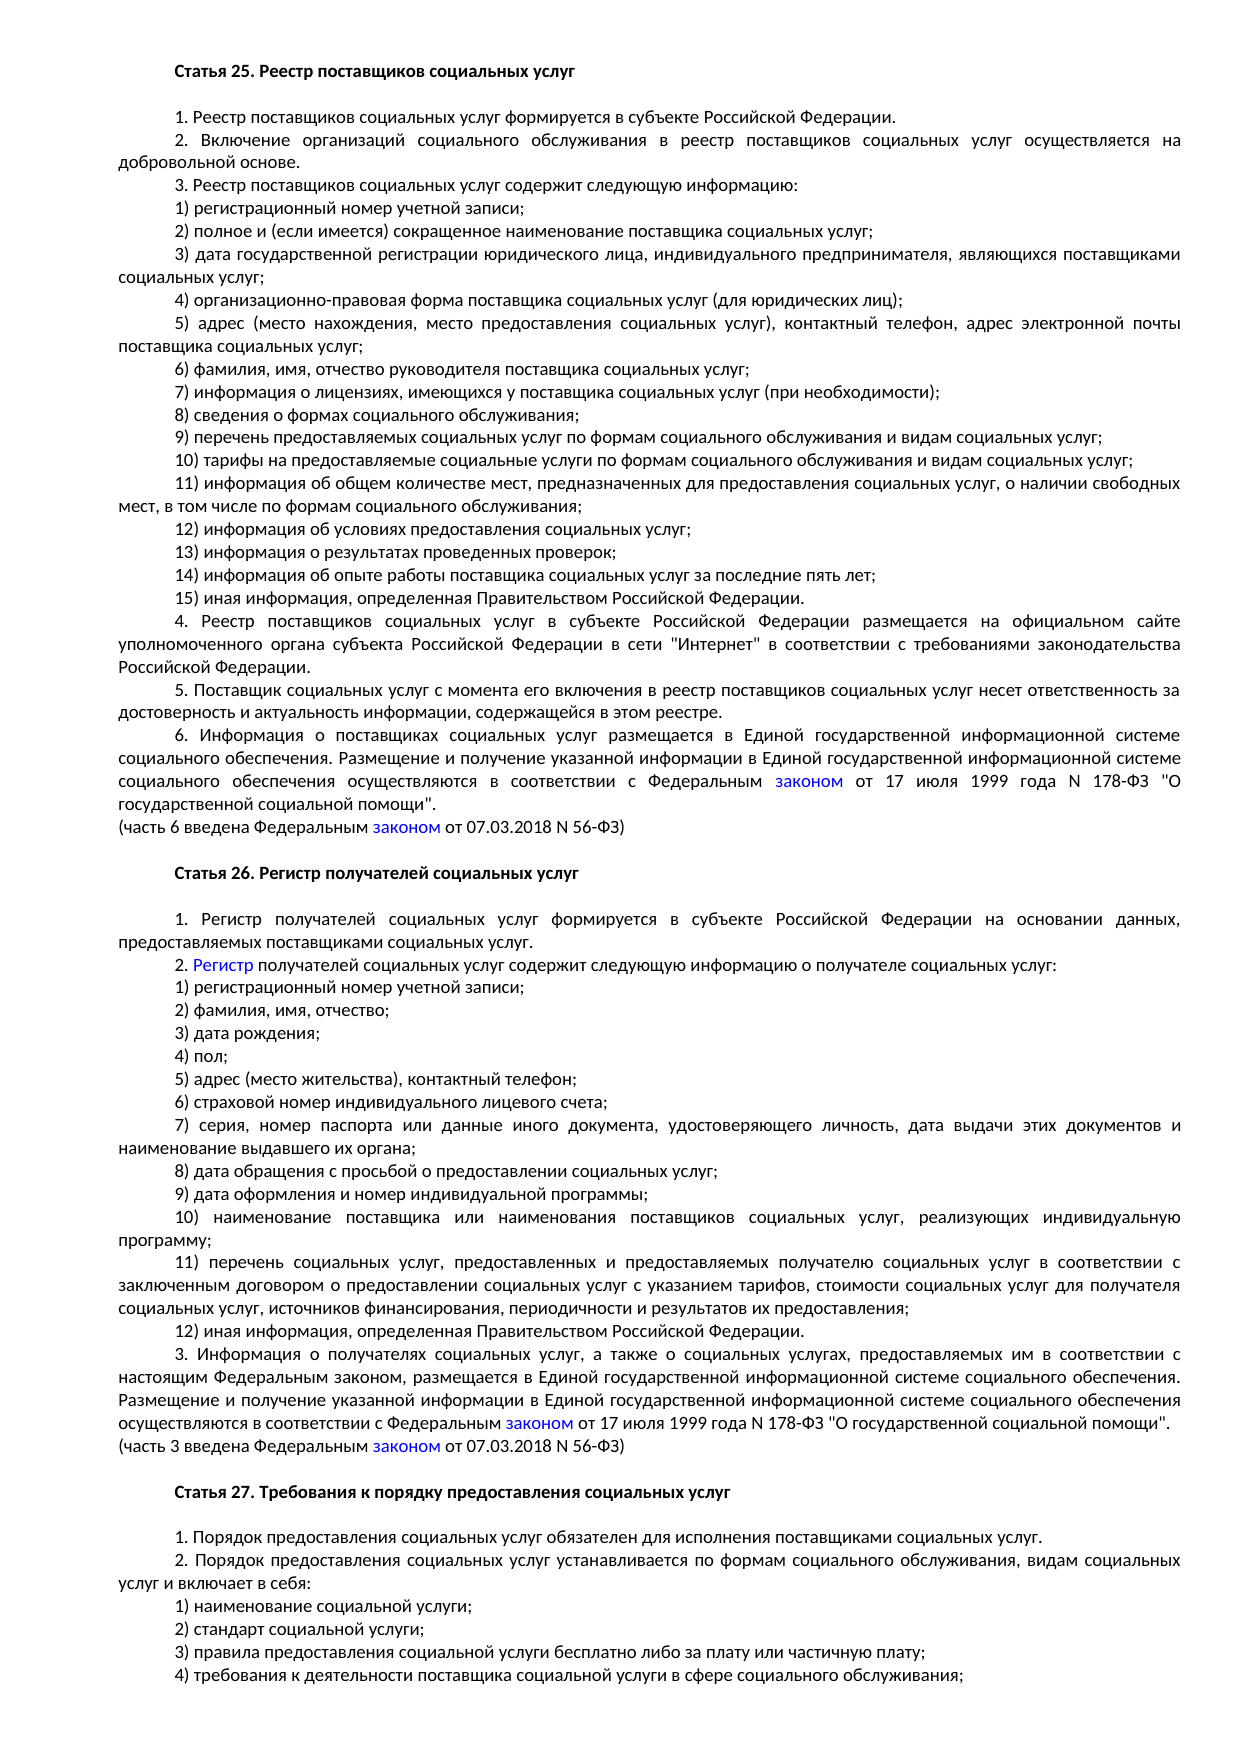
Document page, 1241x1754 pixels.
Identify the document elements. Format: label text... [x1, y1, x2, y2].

text 2) полное и (если имеется) сокращенное наименование поставщика социальных услуг; [118, 219, 1181, 242]
text 3) правила предоставления социальной услуги бесплатно либо за плату или частичную плату; [118, 1640, 1181, 1663]
text 6) страховой номер индивидуального лицевого счета; [118, 1090, 1181, 1113]
text 3) дата государственной регистрации юридического лица, индивидуального предпринимателя, являющихся поставщиками социальных услуг; [118, 242, 1181, 288]
text 3) дата рождения; [118, 1022, 1181, 1044]
text 2. Регистр получателей социальных услуг содержит следующую информацию о получателе социальных услуг: [118, 953, 1181, 976]
text 2) стандарт социальной услуги; [118, 1617, 1181, 1640]
text 4) требования к деятельности поставщика социальной услуги в сфере социального обслуживания; [118, 1663, 1181, 1686]
text 1. Реестр поставщиков социальных услуг формируется в субъекте Российской Федерации. [118, 105, 1181, 128]
text 10) наименование поставщика или наименования поставщиков социальных услуг, реализующих индивидуальную программу; [118, 1205, 1181, 1251]
text 2) фамилия, имя, отчество; [118, 999, 1181, 1022]
text 4. Реестр поставщиков социальных услуг в субъекте Российской Федерации размещается на официальном сайте уполномоченного органа субъекта Российской Федерации в сети "Интернет" в соответствии с требованиями законодательства Российской Федерации. [118, 609, 1181, 678]
text 3. Реестр поставщиков социальных услуг содержит следующую информацию: [118, 174, 1181, 197]
text 11) информация об общем количестве мест, предназначенных для предоставления социальных услуг, о наличии свободных мест, в том числе по формам социального обслуживания; [118, 472, 1181, 517]
text 2. Включение организаций социального обслуживания в реестр поставщиков социальных услуг осуществляется на добровольной основе. [118, 128, 1181, 174]
text 9) дата оформления и номер индивидуальной программы; [118, 1182, 1181, 1205]
text 4) пол; [118, 1044, 1181, 1067]
text 15) иная информация, определенная Правительством Российской Федерации. [118, 586, 1181, 609]
title Статья 27. Требования к порядку предоставления социальных услуг [118, 1480, 1181, 1503]
text 14) информация об опыте работы поставщика социальных услуг за последние пять лет; [118, 563, 1181, 586]
text 3. Информация о получателях социальных услуг, а также о социальных услугах, предоставляемых им в соответствии с настоящим Федеральным законом, размещается в Единой государственной информационной системе социального обеспечения. Размещение и получение указанной информации в Единой государственной информационной системе социального обеспечения осуществляются в соответствии с Федеральным законом от 17 июля 1999 года N 178-ФЗ "О государственной социальной помощи". [118, 1342, 1181, 1434]
text 4) организационно-правовая форма поставщика социальных услуг (для юридических лиц); [118, 288, 1181, 311]
text 12) информация об условиях предоставления социальных услуг; [118, 517, 1181, 540]
text (часть 3 введена Федеральным законом от 07.03.2018 N 56-ФЗ) [118, 1434, 1181, 1457]
text 1. Регистр получателей социальных услуг формируется в субъекте Российской Федерации на основании данных, предоставляемых поставщиками социальных услуг. [118, 907, 1181, 953]
text 5) адрес (место нахождения, место предоставления социальных услуг), контактный телефон, адрес электронной почты поставщика социальных услуг; [118, 311, 1181, 357]
text 9) перечень предоставляемых социальных услуг по формам социального обслуживания и видам социальных услуг; [118, 426, 1181, 449]
text 13) информация о результатах проведенных проверок; [118, 540, 1181, 563]
text (часть 6 введена Федеральным законом от 07.03.2018 N 56-ФЗ) [118, 815, 1181, 838]
text 7) информация о лицензиях, имеющихся у поставщика социальных услуг (при необходимости); [118, 380, 1181, 403]
text 8) сведения о формах социального обслуживания; [118, 403, 1181, 426]
text 7) серия, номер паспорта или данные иного документа, удостоверяющего личность, дата выдачи этих документов и наименование выдавшего их органа; [118, 1113, 1181, 1159]
text 12) иная информация, определенная Правительством Российской Федерации. [118, 1319, 1181, 1342]
text 5) адрес (место жительства), контактный телефон; [118, 1067, 1181, 1090]
title Статья 25. Реестр поставщиков социальных услуг [118, 59, 1181, 82]
text 1) регистрационный номер учетной записи; [118, 976, 1181, 999]
text 8) дата обращения с просьбой о предоставлении социальных услуг; [118, 1159, 1181, 1182]
text 1) наименование социальной услуги; [118, 1594, 1181, 1617]
text 1. Порядок предоставления социальных услуг обязателен для исполнения поставщиками социальных услуг. [118, 1526, 1181, 1549]
text 5. Поставщик социальных услуг с момента его включения в реестр поставщиков социальных услуг несет ответственность за достоверность и актуальность информации, содержащейся в этом реестре. [118, 678, 1181, 724]
text 1) регистрационный номер учетной записи; [118, 197, 1181, 219]
text 6. Информация о поставщиках социальных услуг размещается в Единой государственной информационной системе социального обеспечения. Размещение и получение указанной информации в Единой государственной информационной системе социального обеспечения осуществляются в соответствии с Федеральным законом от 17 июля 1999 года N 178-ФЗ "О государственной социальной помощи". [118, 724, 1181, 815]
text 2. Порядок предоставления социальных услуг устанавливается по формам социального обслуживания, видам социальных услуг и включает в себя: [118, 1549, 1181, 1594]
text 11) перечень социальных услуг, предоставленных и предоставляемых получателю социальных услуг в соответствии с заключенным договором о предоставлении социальных услуг с указанием тарифов, стоимости социальных услуг для получателя социальных услуг, источников финансирования, периодичности и результатов их предоставления; [118, 1251, 1181, 1319]
title Статья 26. Регистр получателей социальных услуг [118, 861, 1181, 884]
text 6) фамилия, имя, отчество руководителя поставщика социальных услуг; [118, 357, 1181, 380]
text 10) тарифы на предоставляемые социальные услуги по формам социального обслуживания и видам социальных услуг; [118, 449, 1181, 472]
